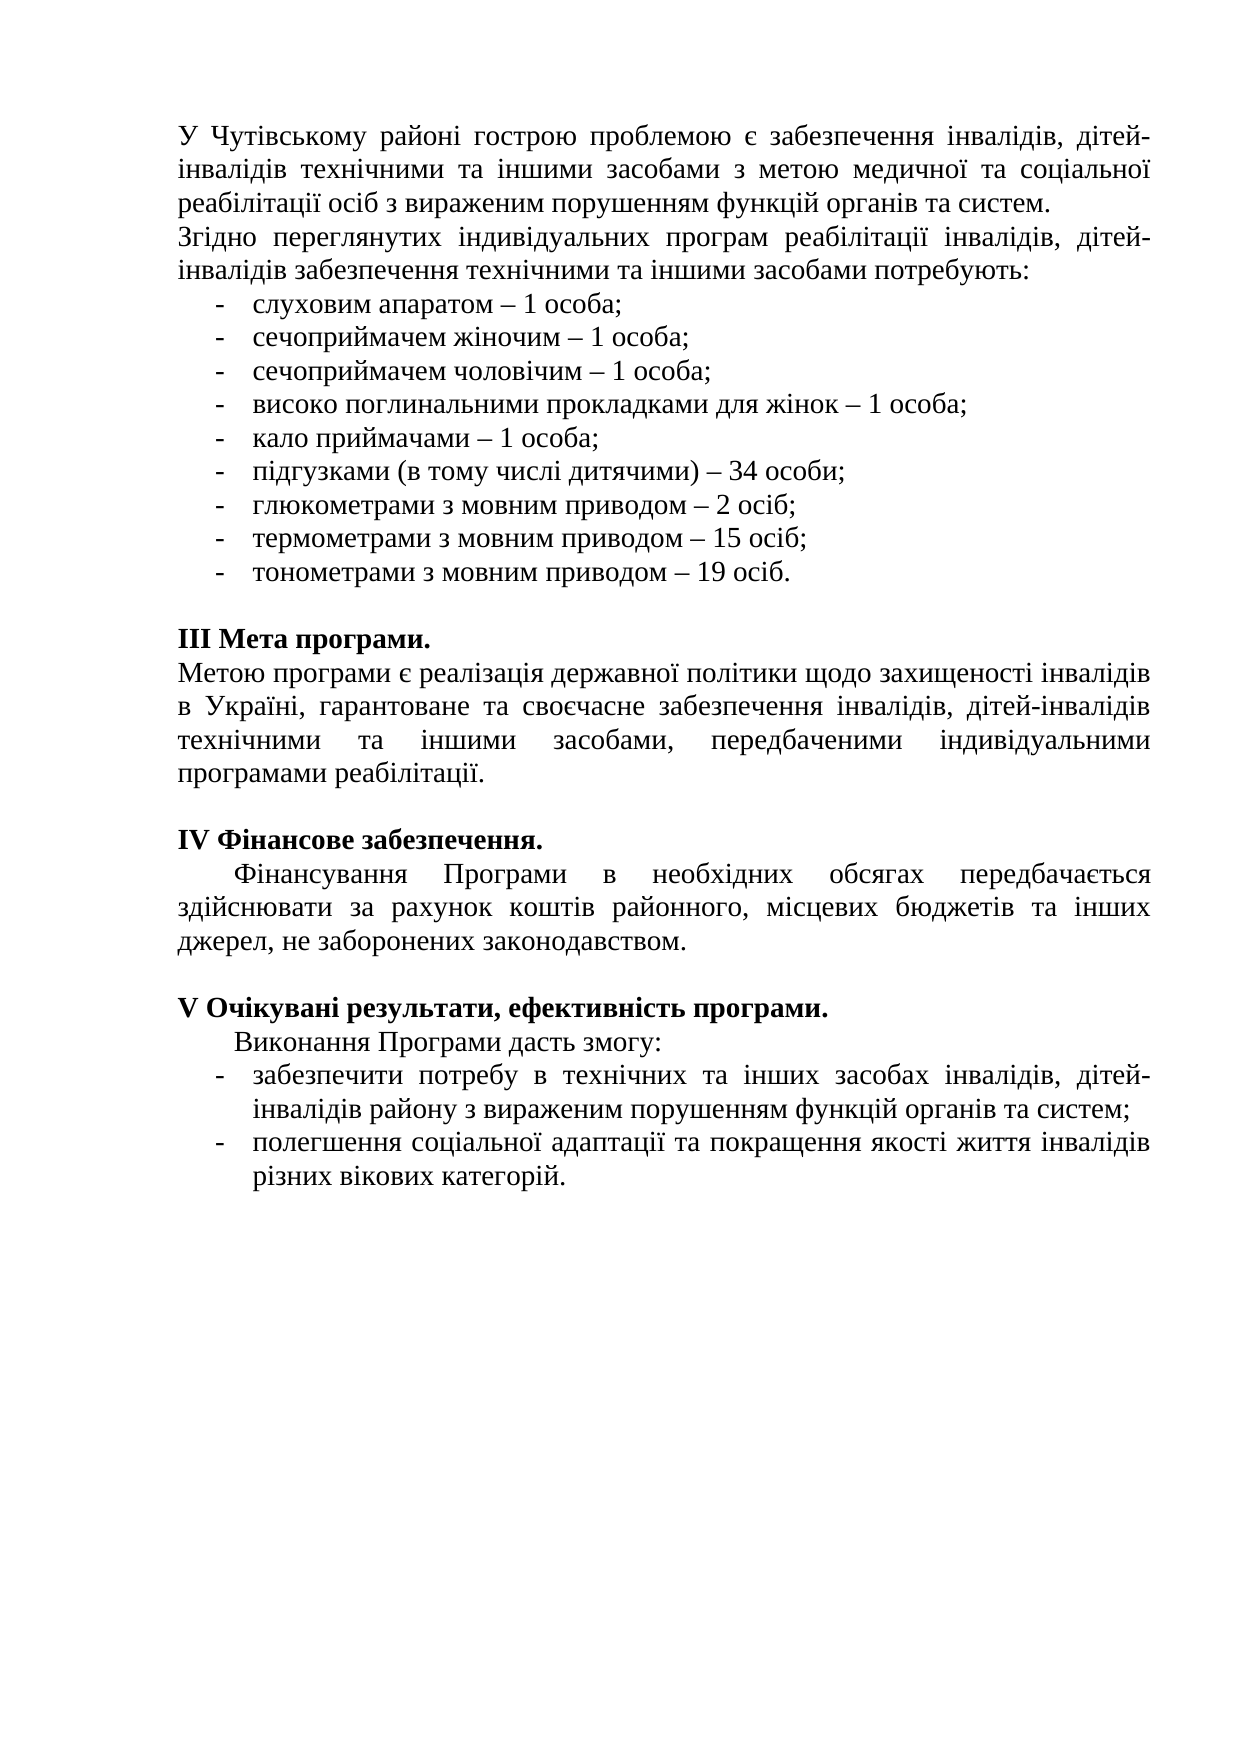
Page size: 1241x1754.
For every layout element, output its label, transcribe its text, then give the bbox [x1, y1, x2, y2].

text Згідно переглянутих індивідуальних програм реабілітації інвалідів, дітей-інвалідів забезпечення технічними та іншими засобами потребують: [177, 219, 1152, 286]
list сечоприймачем жіночим – 1 особа; [215, 319, 1152, 353]
list сечоприймачем чоловічим – 1 особа; [215, 353, 1152, 386]
list високо поглинальними прокладками для жінок – 1 особа; [215, 386, 1152, 420]
list кало приймачами – 1 особа; [215, 420, 1152, 453]
list глюкометрами з мовним приводом – 2 осіб; [215, 487, 1152, 521]
list полегшення соціальної адаптації та покращення якості життя інвалідів різних вікових категорій. [215, 1124, 1152, 1191]
text ІV Фінансове забезпечення. [177, 822, 1152, 856]
list підгузками (в тому числі дитячими) – 34 особи; [215, 453, 1152, 487]
text Метою програми є реалізація державної політики щодо захищеності інвалідів в Україні, гарантоване та своєчасне забезпечення інвалідів, дітей-інвалідів технічними та іншими засобами, передбаченими індивідуальними програмами реабілітації. [177, 655, 1152, 789]
list забезпечити потребу в технічних та інших засобах інвалідів, дітей-інвалідів району з вираженим порушенням функцій органів та систем; [215, 1057, 1152, 1124]
text ІІІ Мета програми. [177, 621, 1152, 655]
list тонометрами з мовним приводом – 19 осіб. [215, 554, 1152, 588]
list слуховим апаратом – 1 особа; [215, 286, 1152, 319]
text V Очікувані результати, ефективність програми. [177, 990, 1152, 1024]
text У Чутівському районі гострою проблемою є забезпечення інвалідів, дітей-інвалідів технічними та іншими засобами з метою медичної та соціальної реабілітації осіб з вираженим порушенням функцій органів та систем. [177, 118, 1152, 219]
text Фінансування Програми в необхідних обсягах передбачається здійснювати за рахунок коштів районного, місцевих бюджетів та інших джерел, не заборонених законодавством. [177, 856, 1152, 957]
text Виконання Програми дасть змогу: [177, 1024, 1152, 1057]
list термометрами з мовним приводом – 15 осіб; [215, 521, 1152, 554]
